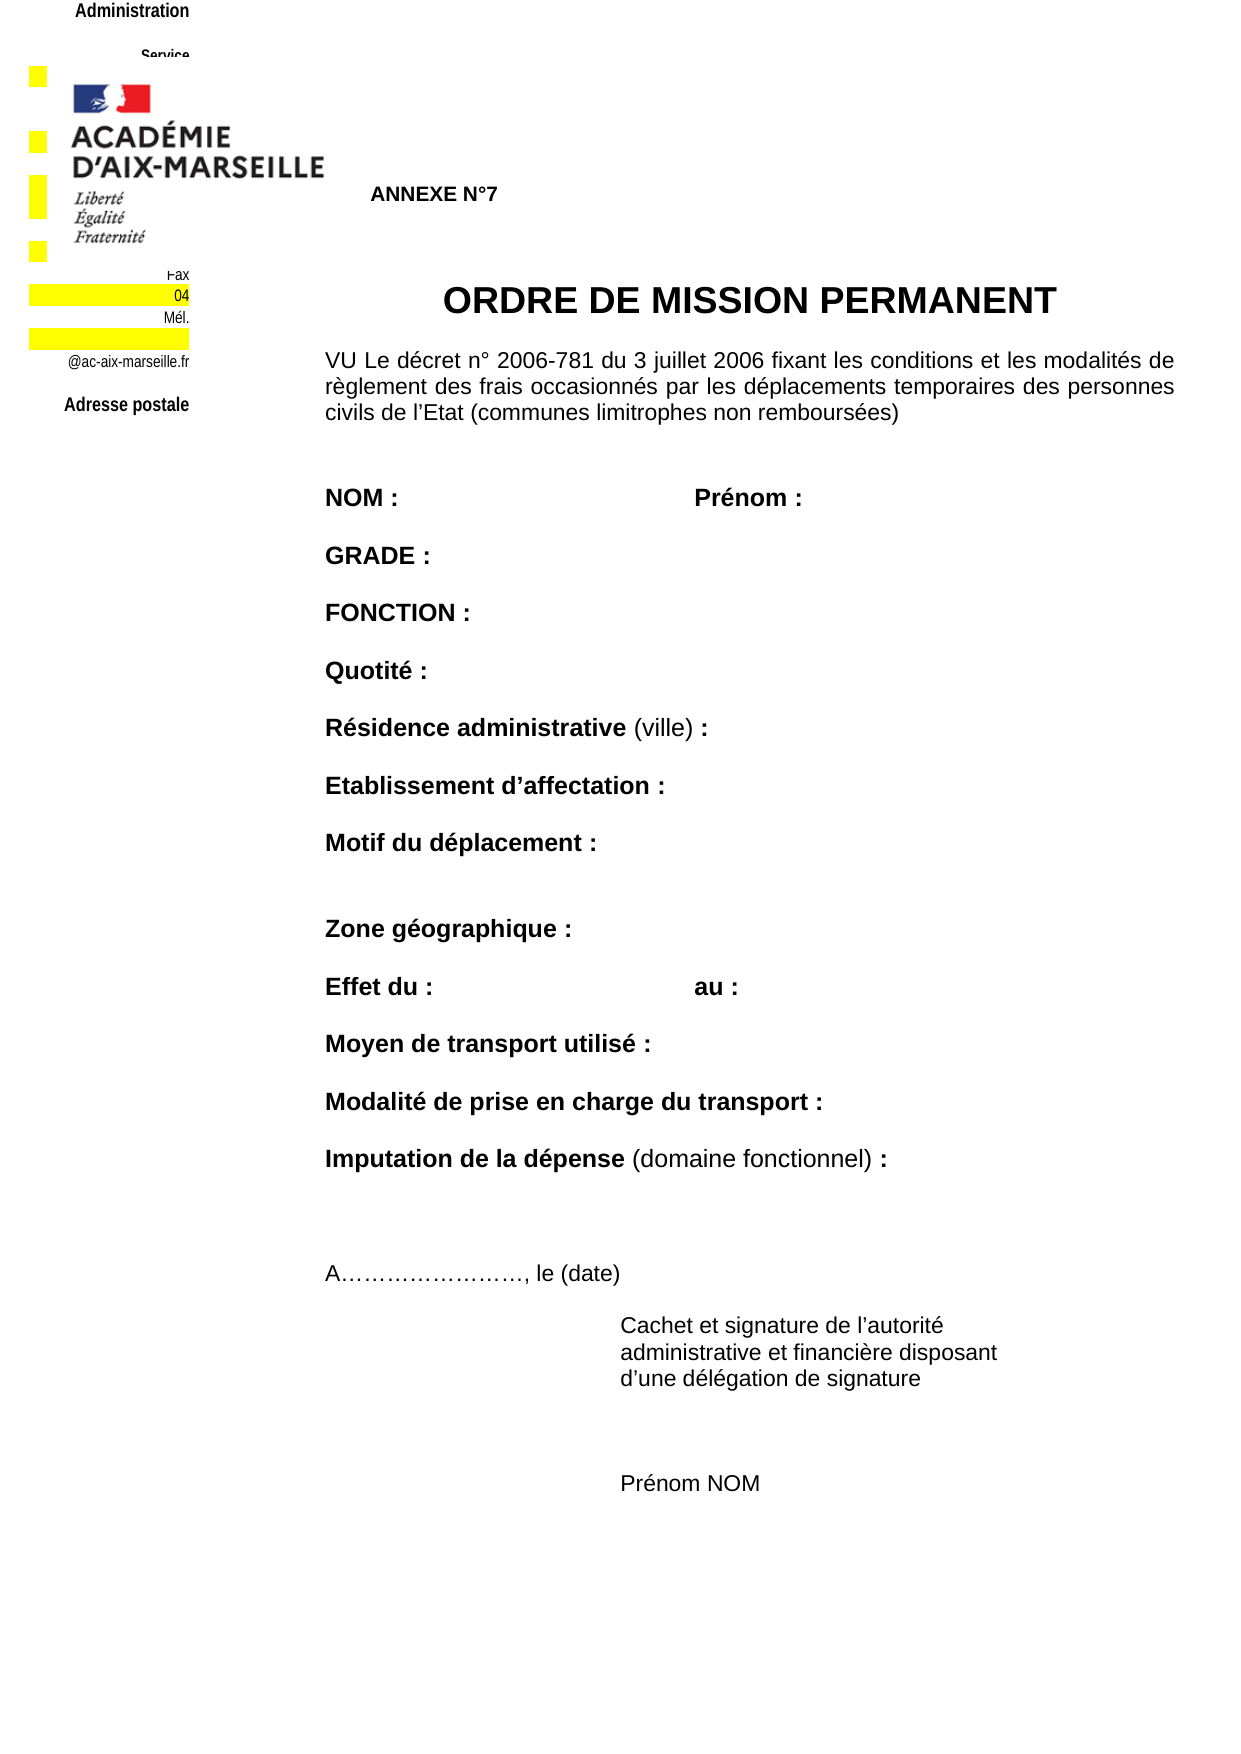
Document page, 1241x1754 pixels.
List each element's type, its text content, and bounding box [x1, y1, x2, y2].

text Quotité : [325, 656, 1175, 684]
text ORDRE DE MISSION PERMANENT [325, 278, 1175, 322]
text GRADE : [325, 541, 1175, 569]
text ANNEXE N°7 [325, 182, 1175, 206]
text Cachet et signature de l’autorité [620, 1312, 1175, 1338]
text Zone géographique : [325, 914, 1175, 943]
text Etablissement d’affectation : [325, 771, 1175, 799]
text NOM : Prénom : [325, 483, 1175, 512]
text A……………………, le (date) [325, 1259, 1175, 1286]
text Moyen de transport utilisé : [325, 1029, 1175, 1058]
text administrative et financière disposant [620, 1338, 1175, 1365]
text Prénom NOM [620, 1470, 1175, 1497]
text Résidence administrative (ville) : [325, 713, 1175, 742]
text Imputation de la dépense (domaine fonctionnel) : [325, 1144, 1175, 1173]
text FONCTION : [325, 598, 1175, 627]
text Effet du : au : [325, 972, 1175, 1001]
text Motif du déplacement : [325, 828, 1175, 857]
text d’une délégation de signature [620, 1365, 1175, 1391]
text Modalité de prise en charge du transport : [325, 1087, 1175, 1116]
text VU Le décret n° 2006-781 du 3 juillet 2006 fixant les conditions et les modalités de règlement des frais occasionnés par les déplacements temporaires des personnes civils de l’Etat (communes limitrophes non remboursées) [325, 347, 1175, 426]
picture [46, 57, 352, 271]
